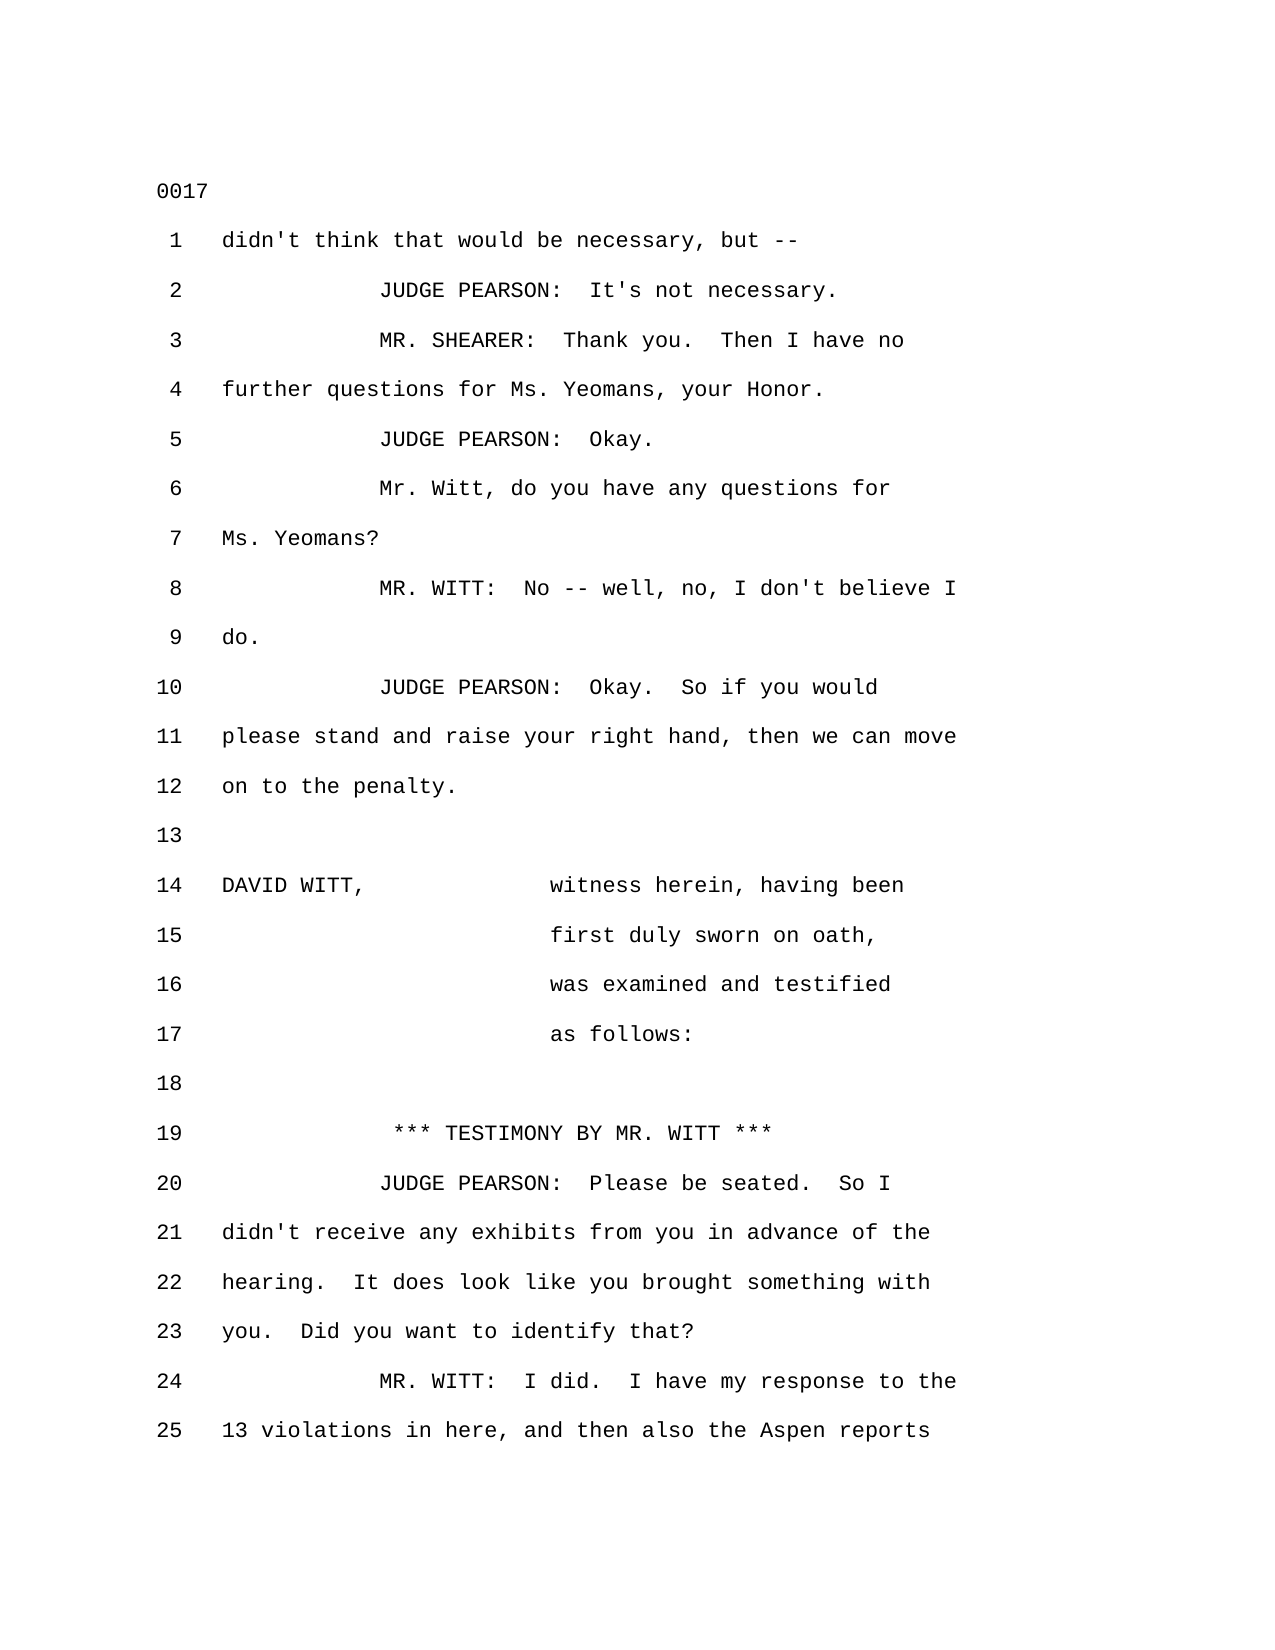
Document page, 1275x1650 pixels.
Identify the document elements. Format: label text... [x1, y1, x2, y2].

text 25 13 violations in here, and then also the Aspen reports [156, 1419, 1119, 1444]
text 5 JUDGE PEARSON: Okay. [156, 428, 1119, 453]
text 7 Ms. Yeomans? [156, 527, 1119, 552]
text 6 Mr. Witt, do you have any questions for [156, 477, 1119, 502]
text 1 didn't think that would be necessary, but -- [156, 229, 1119, 254]
text 24 MR. WITT: I did. I have my response to the [156, 1370, 1119, 1395]
text 22 hearing. It does look like you brought something with [156, 1271, 1119, 1296]
text 2 JUDGE PEARSON: It's not necessary. [156, 279, 1119, 304]
text 10 JUDGE PEARSON: Okay. So if you would [156, 676, 1119, 701]
text 3 MR. SHEARER: Thank you. Then I have no [156, 329, 1119, 353]
text 17 as follows: [156, 1023, 1119, 1048]
text 20 JUDGE PEARSON: Please be seated. So I [156, 1172, 1119, 1196]
text 18 [156, 1072, 1119, 1097]
text 21 didn't receive any exhibits from you in advance of the [156, 1221, 1119, 1246]
text 19 *** TESTIMONY BY MR. WITT *** [156, 1122, 1119, 1147]
text 8 MR. WITT: No -- well, no, I don't believe I [156, 577, 1119, 601]
text 15 first duly sworn on oath, [156, 924, 1119, 948]
text 4 further questions for Ms. Yeomans, your Honor. [156, 378, 1119, 403]
text 0017 [156, 180, 1119, 205]
text 13 [156, 824, 1119, 849]
text 11 please stand and raise your right hand, then we can move [156, 725, 1119, 750]
text 16 was examined and testified [156, 973, 1119, 998]
text 9 do. [156, 626, 1119, 651]
text 23 you. Did you want to identify that? [156, 1320, 1119, 1345]
text 14 DAVID WITT, witness herein, having been [156, 874, 1119, 899]
text 12 on to the penalty. [156, 775, 1119, 800]
